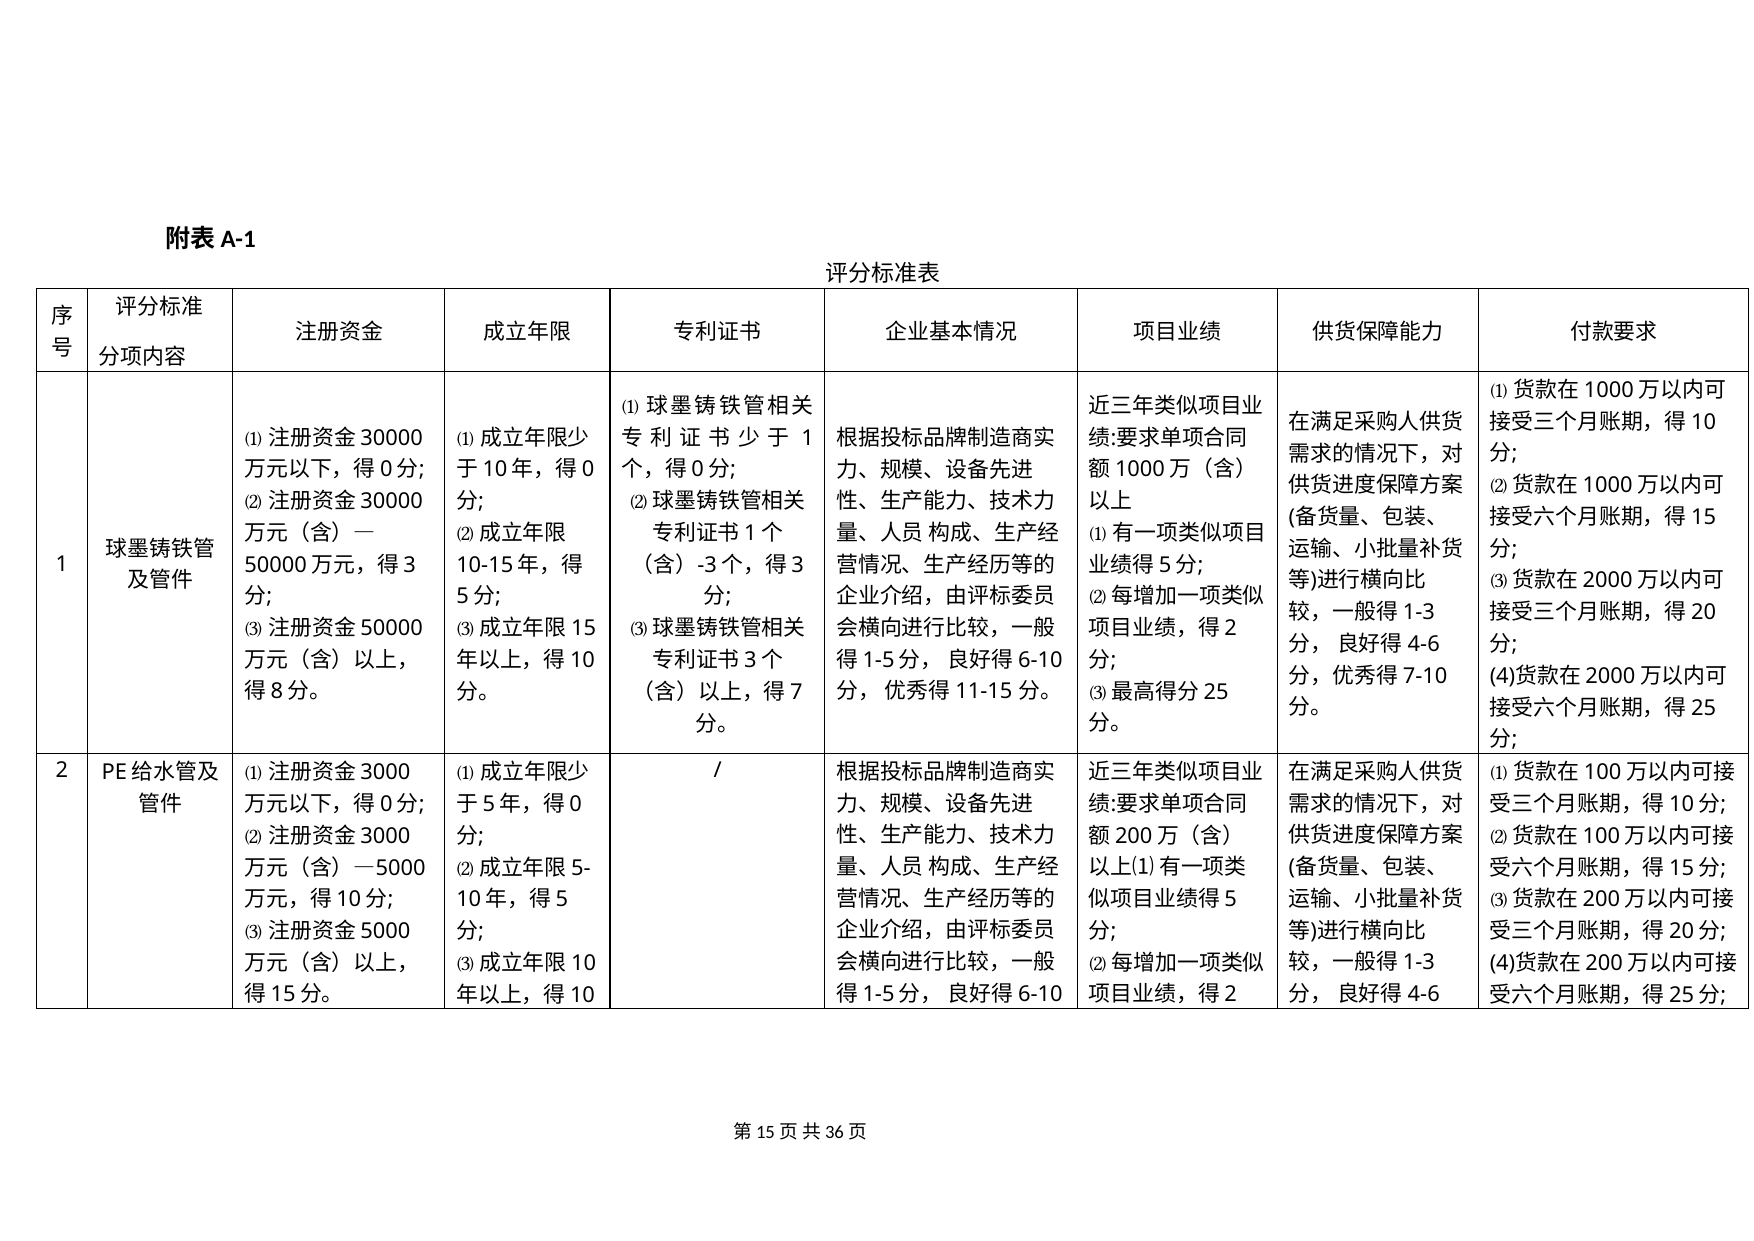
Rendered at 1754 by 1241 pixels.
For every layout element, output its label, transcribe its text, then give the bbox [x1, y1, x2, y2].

table_cell ⑴ 注册资金30000万元以下，得0分; ⑵ 注册资金30000万元（含）—50000万元，得3分; ⑶ 注册资金50000万元（含）以上，得8分。 [233, 372, 444, 753]
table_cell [1479, 754, 1748, 1008]
table_header 注册资金 [233, 289, 444, 371]
table_cell 在满足采购人供货需求的情况下，对供货进度保障方案(备货量、包装、运输、小批量补货等)进行横向比较，一般得 1-3 分， 良好得 4-6 分，优秀得 7-10分。 [1278, 372, 1478, 753]
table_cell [233, 754, 444, 1008]
table_header 企业基本情况 [825, 289, 1077, 371]
table_cell 根据投标品牌制造商实力、规模、设备先进性、生产能力、技术力量、人员 构成、生产经营情况、生产经历等的企业介绍，由评标委员会横向进行比较，一般得1-5分， 良好得 6-10分， 优秀得 11-15 分。 [825, 372, 1077, 753]
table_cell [1278, 754, 1478, 1008]
table_header 专利证书 [611, 289, 824, 371]
table_cell ⑴ 成立年限少于10年，得0分; ⑵成立年限10-15年，得5分; ⑶成立年限15年以上，得10分。 [445, 372, 609, 753]
table_header 成立年限 [445, 289, 609, 371]
table_cell 球墨铸铁管及管件 [88, 372, 232, 753]
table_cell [825, 754, 1077, 1008]
text 附表A-1 [165, 218, 1600, 255]
table_cell ⑴球墨铸铁管相关专利证书少于1个，得0分; ⑵球墨铸铁管相关专利证书1个（含）-3个，得3分; ⑶球墨铸铁管相关专利证书3个（含）以上，得7分。 [611, 372, 824, 753]
table_cell 1 [37, 372, 87, 753]
text 评分标准表 [165, 255, 1600, 288]
table_cell ⑴ 货款在1000万以内可接受三个月账期，得10分; ⑵货款在1000万以内可接受六个月账期，得15分; ⑶货款在2000万以内可接受三个月账期，得20分; (4)货款在2000万以内可接受六个月账期，得25分; [1479, 372, 1748, 753]
table_header 序号 [37, 289, 87, 371]
table_header 付款要求 [1479, 289, 1748, 371]
table_header 项目业绩 [1078, 289, 1277, 371]
table_cell / [611, 754, 824, 1008]
table_header 评分标准 分项内容 [88, 289, 232, 371]
table_cell 2 [37, 754, 87, 1008]
table_header 供货保障能力 [1278, 289, 1478, 371]
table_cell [445, 754, 609, 1008]
table_cell PE给水管及管件 [88, 754, 232, 1008]
table_cell 近三年类似项目业绩:要求单项合同额1000万（含）以上 ⑴ 有一项类似项目业绩得5分; ⑵每增加一项类似项目业绩，得2分; ⑶最高得分25分。 [1078, 372, 1277, 753]
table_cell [1078, 754, 1277, 1008]
